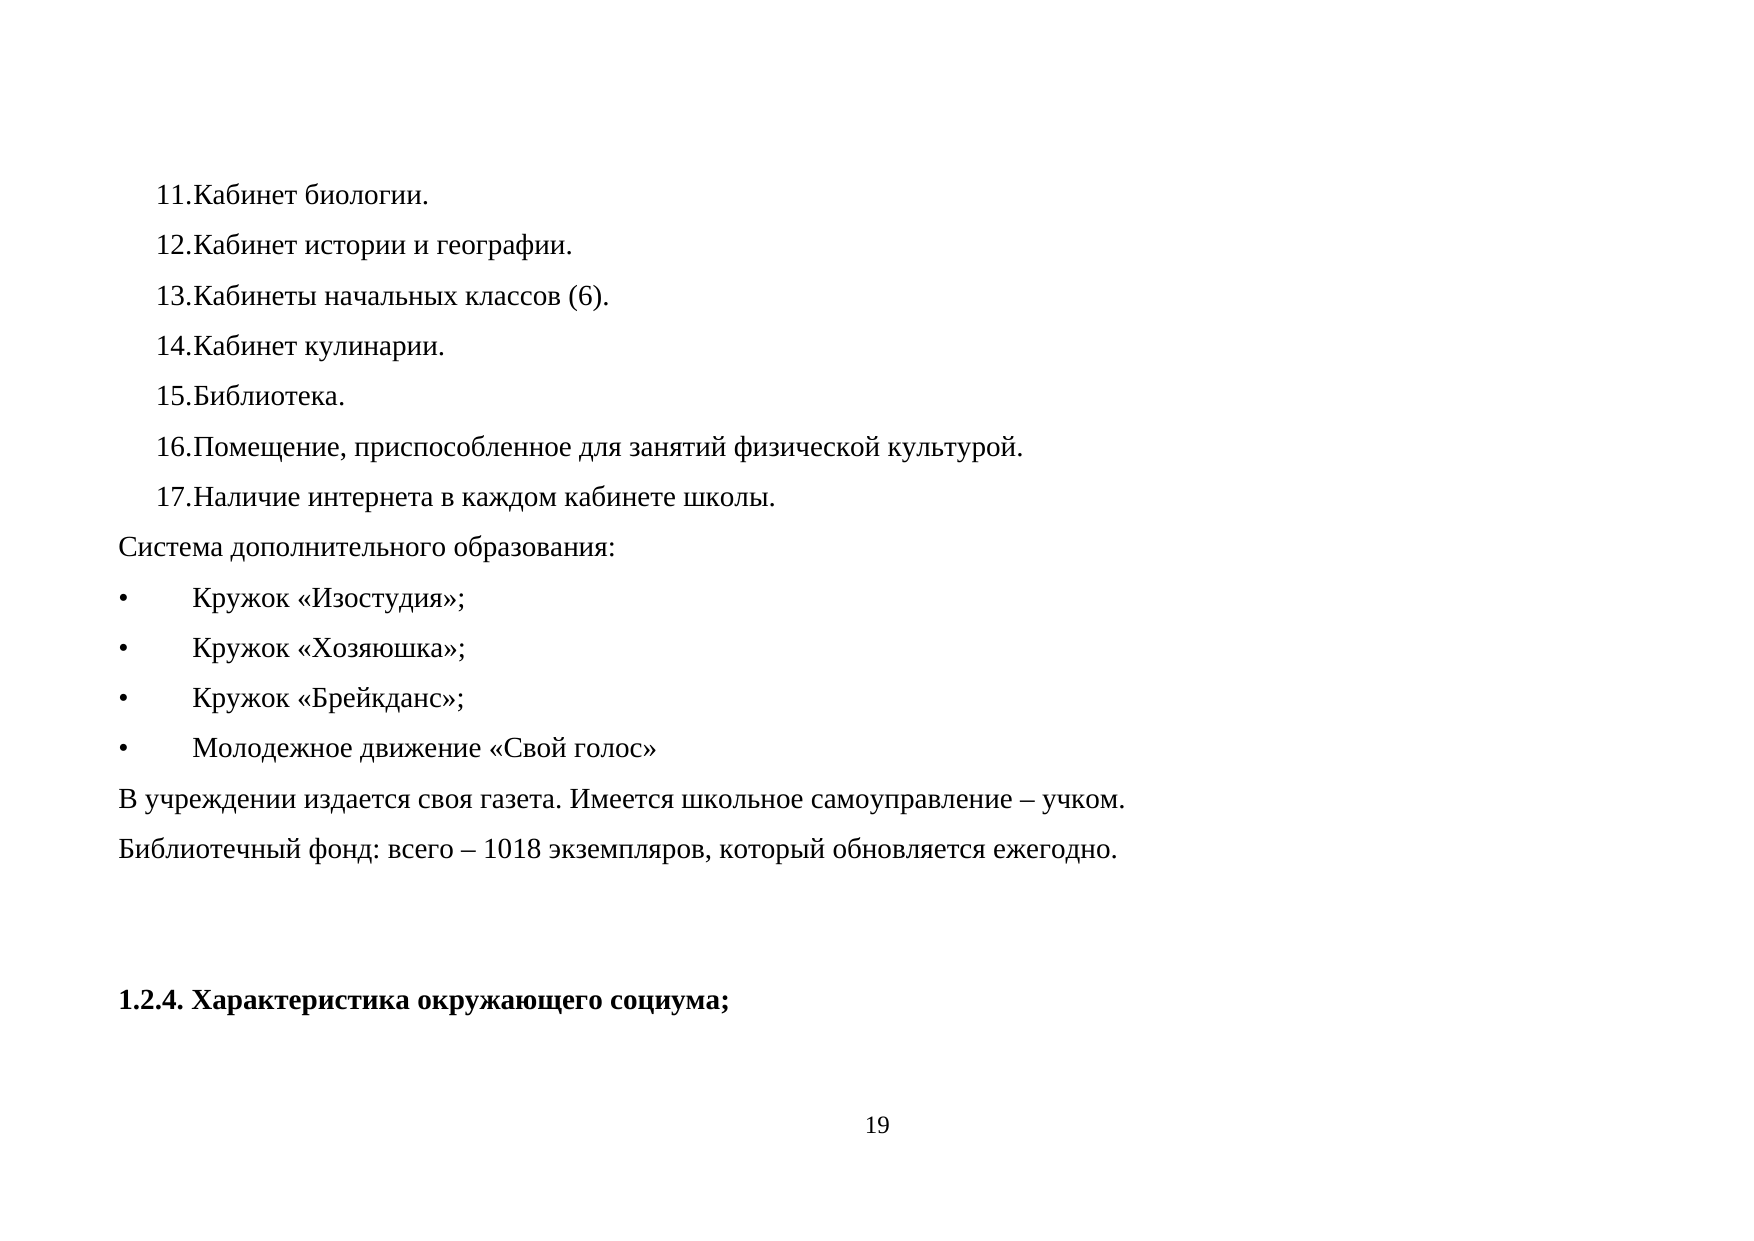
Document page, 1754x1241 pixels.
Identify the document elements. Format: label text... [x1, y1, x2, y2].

text Система дополнительного образования: [118, 529, 1636, 563]
text • Кружок «Брейкданс»; [118, 680, 1636, 714]
text 1.2.4. Характеристика окружающего социума; [118, 982, 1636, 1016]
text • Кружок «Изостудия»; [118, 580, 1636, 613]
text В учреждении издается своя газета. Имеется школьное самоуправление – учком. [118, 781, 1636, 814]
list Кабинет кулинарии. [156, 328, 1636, 362]
list Помещение, приспособленное для занятий физической культурой. [156, 429, 1636, 462]
list Библиотека. [156, 378, 1636, 412]
list Кабинеты начальных классов (6). [156, 278, 1636, 311]
list Кабинет истории и географии. [156, 227, 1636, 261]
text Библиотечный фонд: всего – 1018 экземпляров, который обновляется ежегодно. [118, 831, 1636, 865]
text • Кружок «Хозяюшка»; [118, 630, 1636, 663]
text • Молодежное движение «Свой голос» [118, 731, 1636, 764]
list Наличие интернета в каждом кабинете школы. [156, 479, 1636, 513]
list Кабинет биологии. [156, 177, 1636, 211]
